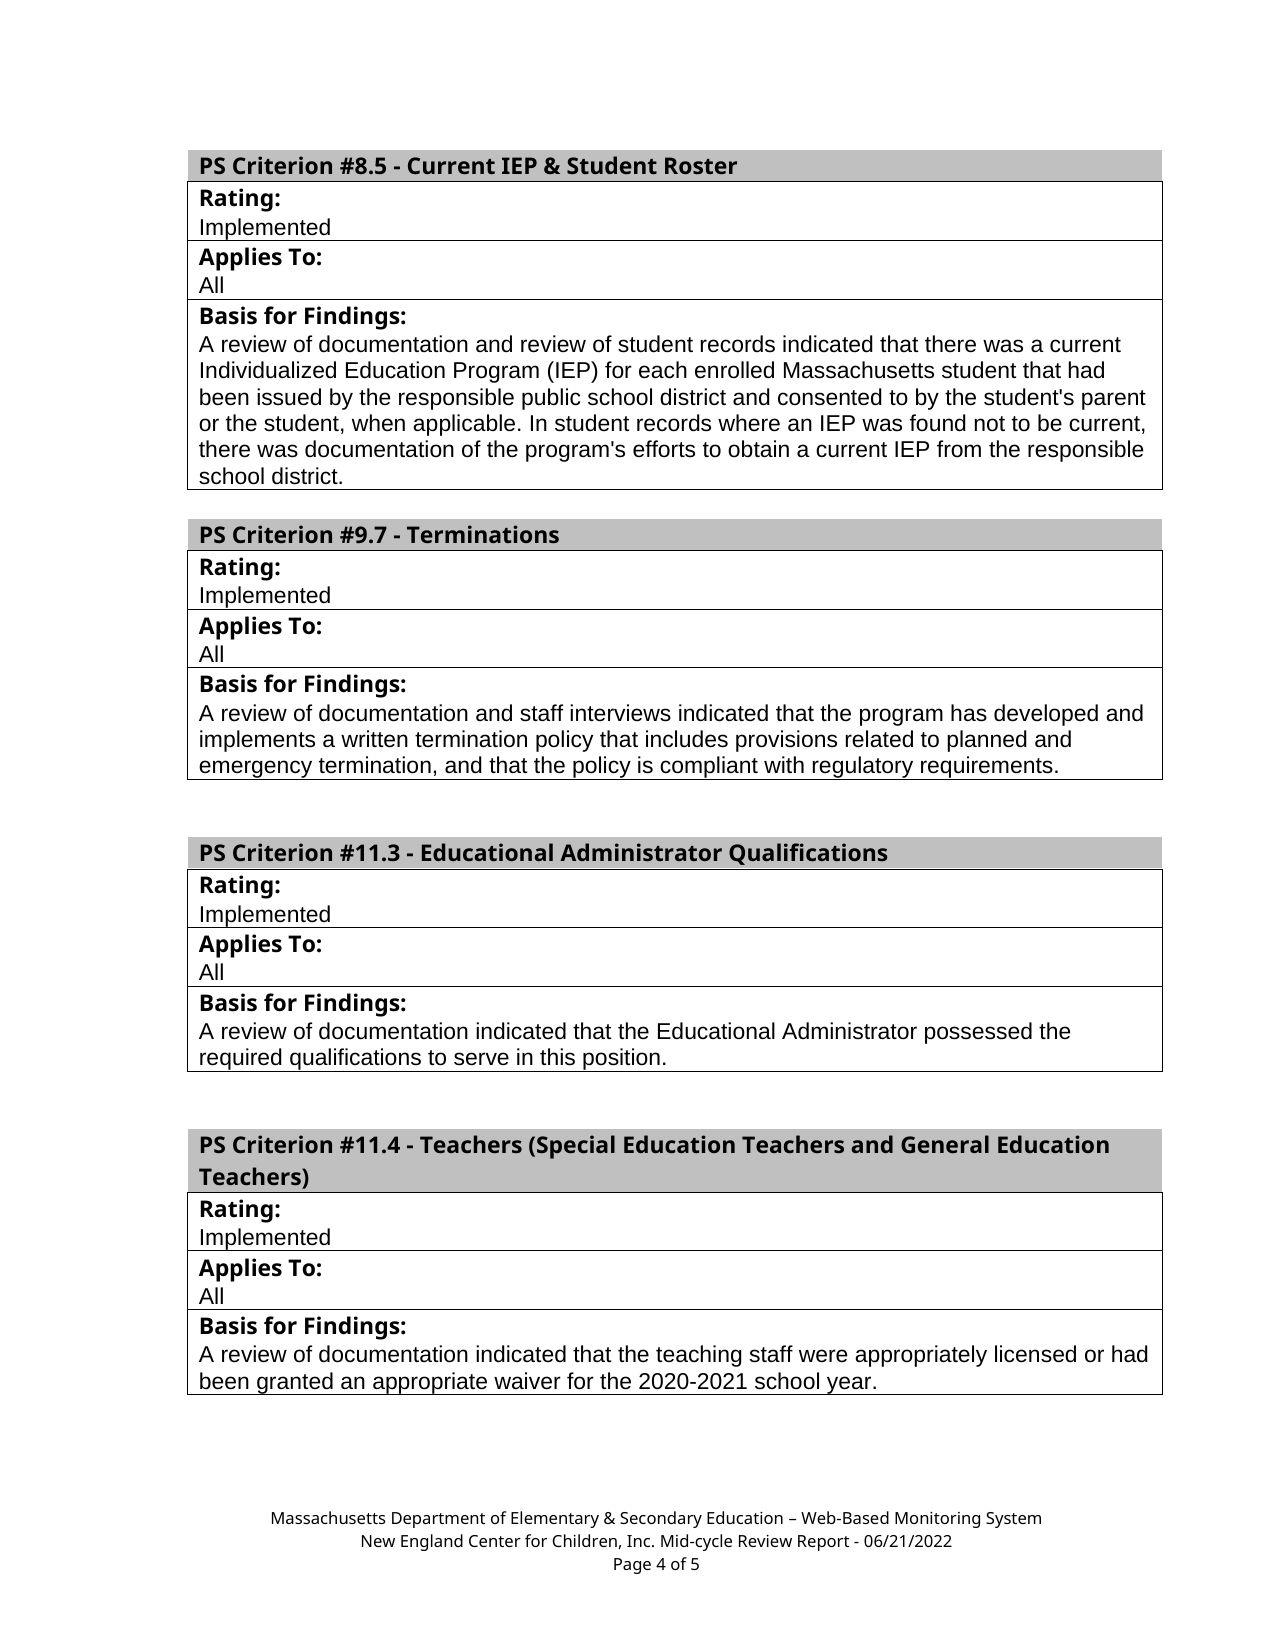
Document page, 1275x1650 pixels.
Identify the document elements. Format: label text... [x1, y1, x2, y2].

table_cell Implemented [188, 214, 1162, 240]
table_cell All [188, 959, 1162, 986]
table_cell Basis for Findings: [188, 1310, 1162, 1341]
table_cell Rating: [188, 1193, 1162, 1224]
table_cell Applies To: [188, 1251, 1162, 1283]
table_cell Implemented [188, 901, 1162, 927]
table_header PS Criterion #11.3 - Educational Administrator Qualifications [188, 837, 1162, 868]
table_cell Basis for Findings: [188, 300, 1162, 331]
table_cell Implemented [188, 582, 1162, 609]
table_cell Basis for Findings: [188, 668, 1162, 699]
table_cell All [188, 272, 1162, 298]
table_cell All [188, 1283, 1162, 1309]
table_header PS Criterion #9.7 - Terminations [188, 519, 1162, 550]
table_cell Rating: [188, 870, 1162, 901]
table_cell All [188, 641, 1162, 667]
table_header PS Criterion #11.4 - Teachers (Special Education Teachers and General Education Teachers) [188, 1129, 1162, 1192]
table_cell A review of documentation and staff interviews indicated that the program has developed and implements a written termination policy that includes provisions related to planned and emergency termination, and that the policy is compliant with regulatory requirements. [188, 700, 1162, 779]
table_cell A review of documentation indicated that the Educational Administrator possessed the required qualifications to serve in this position. [188, 1018, 1162, 1071]
table_header PS Criterion #8.5 - Current IEP & Student Roster [188, 150, 1162, 181]
table_cell Implemented [188, 1224, 1162, 1250]
table_cell Applies To: [188, 928, 1162, 959]
table_cell Rating: [188, 551, 1162, 582]
table_cell A review of documentation and review of student records indicated that there was a current Individualized Education Program (IEP) for each enrolled Massachusetts student that had been issued by the responsible public school district and consented to by the student's parent or the student, when applicable. In student records where an IEP was found not to be current, there was documentation of the program's efforts to obtain a current IEP from the responsible school district. [188, 331, 1162, 489]
table_cell Rating: [188, 182, 1162, 213]
table_cell Basis for Findings: [188, 987, 1162, 1018]
table_cell Applies To: [188, 241, 1162, 272]
table_cell Applies To: [188, 610, 1162, 641]
table_cell A review of documentation indicated that the teaching staff were appropriately licensed or had been granted an appropriate waiver for the 2020-2021 school year. [188, 1341, 1162, 1394]
